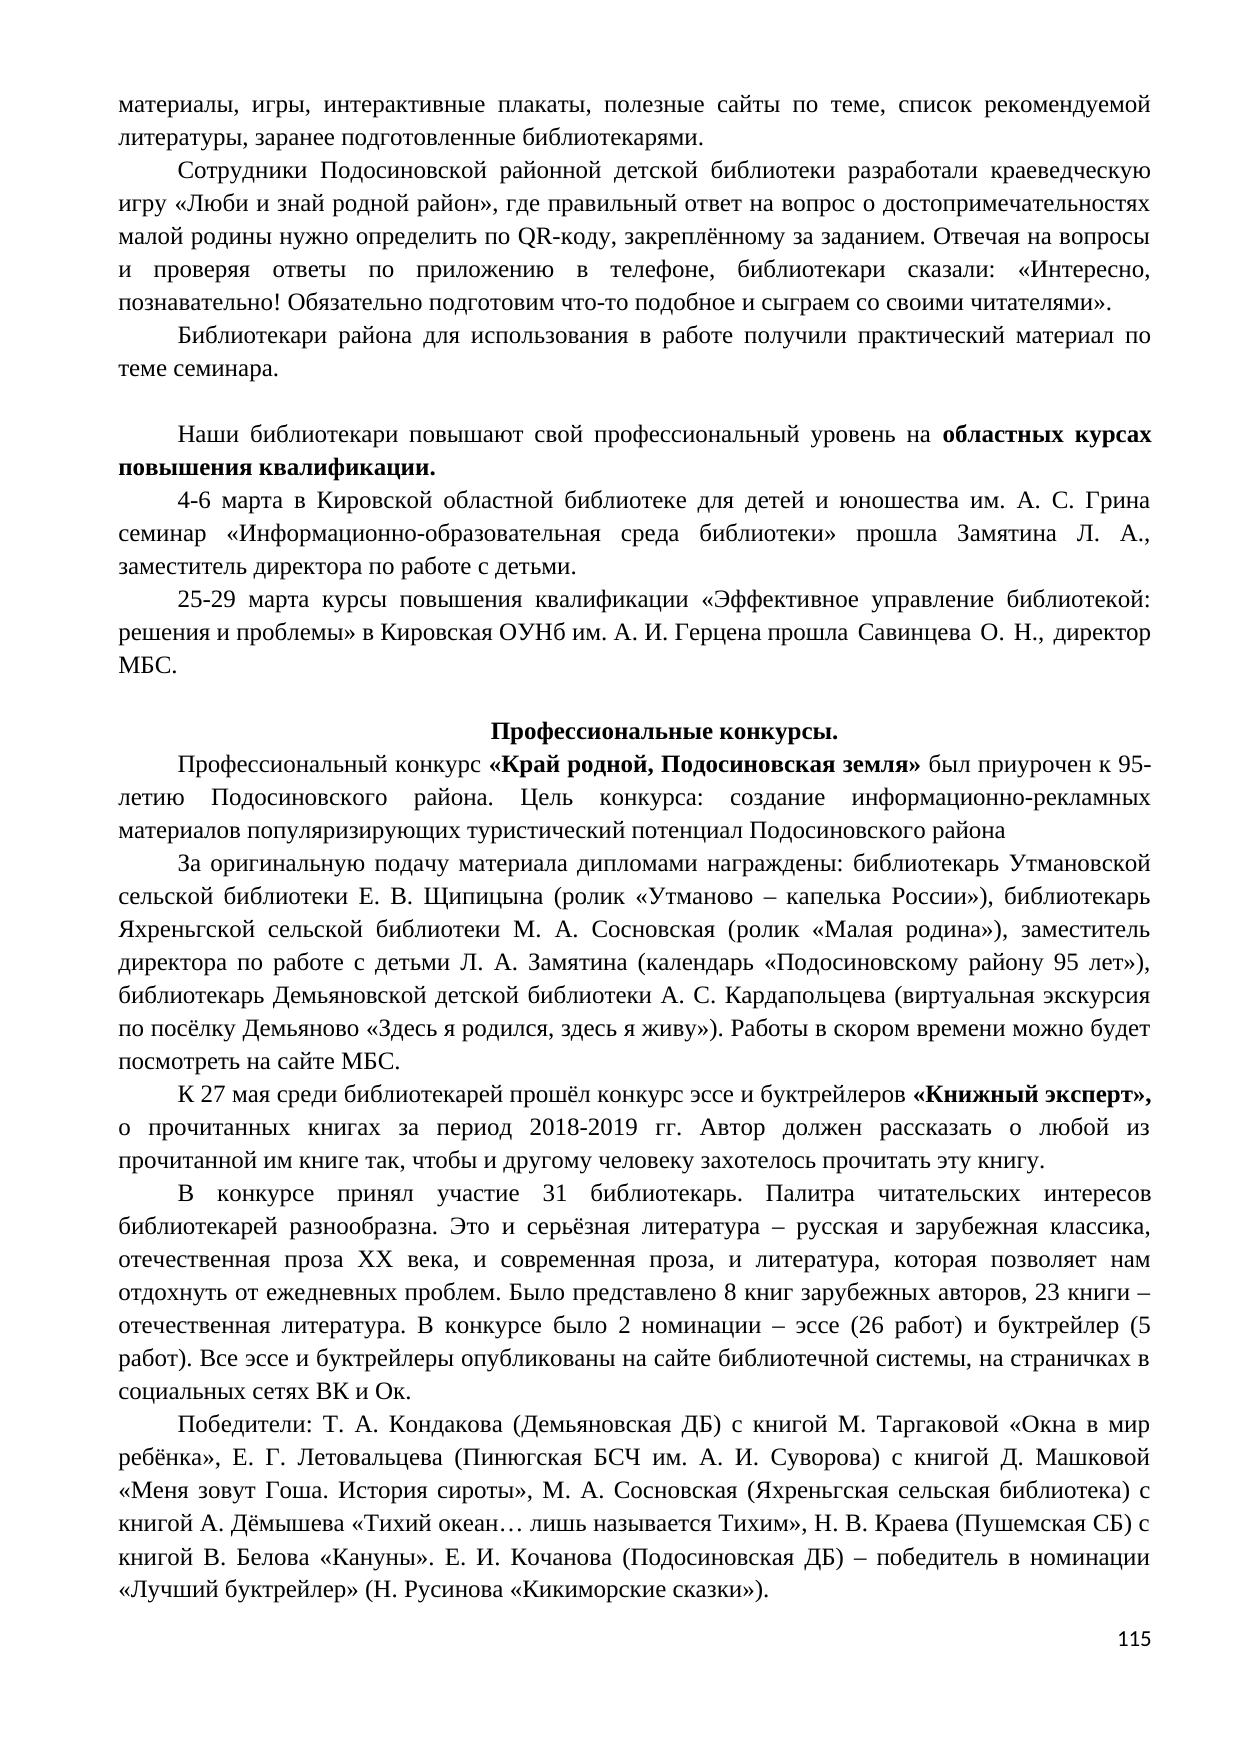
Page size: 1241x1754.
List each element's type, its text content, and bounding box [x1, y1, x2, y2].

text 4-6 марта в Кировской областной библиотеке для детей и юношества им. А. С. Грина семинар «Информационно-образовательная среда библиотеки» прошла Замятина Л. А., заместитель директора по работе с детьми. [118, 320, 1152, 414]
text Победители: Т. А. Кондакова (Демьяновская ДБ) с книгой М. Таргаковой «Окна в мир ребёнка», Е. Г. Летовальцева (Пинюгская БСЧ им. А. И. Суворова) с книгой Д. Машковой «Меня зовут Гоша. История сироты», М. А. Сосновская (Яхреньгская сельская библиотека) с книгой А. Дёмышева «Тихий океан… лишь называется Тихим», Н. В. Краева (Пушемская СБ) с книгой В. Белова «Кануны». Е. И. Кочанова (Подосиновская ДБ) – победитель в номинации «Лучший буктрейлер» (Н. Русинова «Кикиморские сказки»). [118, 1244, 1152, 1438]
text К 27 мая среди библиотекарей прошёл конкурс эссе и буктрейлеров «Книжный эксперт», о прочитанных книгах за период 2018-2019 гг. Автор должен рассказать о любой из прочитанной им книге так, чтобы и другому человеку захотелось прочитать эту книгу. [118, 914, 1152, 1009]
text За оригинальную подачу материала дипломами награждены: библиотекарь Утмановской сельской библиотеки Е. В. Щипицына (ролик «Утманово – капелька России»), библиотекарь Яхреньгской сельской библиотеки М. А. Сосновская (ролик «Малая родина»), заместитель директора по работе с детьми Л. А. Замятина (календарь «Подосиновскому району 95 лет»), библиотекарь Демьяновской детской библиотеки А. С. Кардапольцева (виртуальная экскурсия по посёлку Демьяново «Здесь я родился, здесь я живу»). Работы в скором времени можно будет посмотреть на сайте МБС. [118, 683, 1152, 910]
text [118, 89, 1152, 150]
text В конкурсе принял участие 31 библиотекарь. Палитра читательских интересов библиотекарей разнообразна. Это и серьёзная литература – русская и зарубежная классика, отечественная проза XX века, и современная проза, и литература, которая позволяет нам отдохнуть от ежедневных проблем. Было представлено 8 книг зарубежных авторов, 23 книги – отечественная литература. В конкурсе было 2 номинации – эссе (26 работ) и буктрейлер (5 работ). Все эссе и буктрейлеры опубликованы на сайте библиотечной системы, на страничках в социальных сетях ВК и Ок. [118, 1013, 1152, 1240]
text Профессиональный конкурс «Край родной, Подосиновская земля» был приурочен к 95-летию Подосиновского района. Цель конкурса: создание информационно-рекламных материалов популяризирующих туристический потенциал Подосиновского района [118, 584, 1152, 679]
text Профессиональные конкурсы. [118, 551, 1152, 580]
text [118, 1542, 1152, 1603]
text Библиотекари района для использования в работе получили практический материал по теме семинара. [118, 155, 1152, 216]
text Наши библиотекари повышают свой профессиональный уровень на областных курсах повышения квалификации. [118, 254, 1152, 316]
text 25-29 марта курсы повышения квалификации «Эффективное управление библиотекой: решения и проблемы» в Кировская ОУНб им. А. И. Герцена прошла Савинцева О. Н., директор МБС. [118, 419, 1152, 514]
text Издательская деятельность. Изучение, обобщение и распространение новшеств и передового библиотечного опыта. [118, 1476, 1152, 1537]
